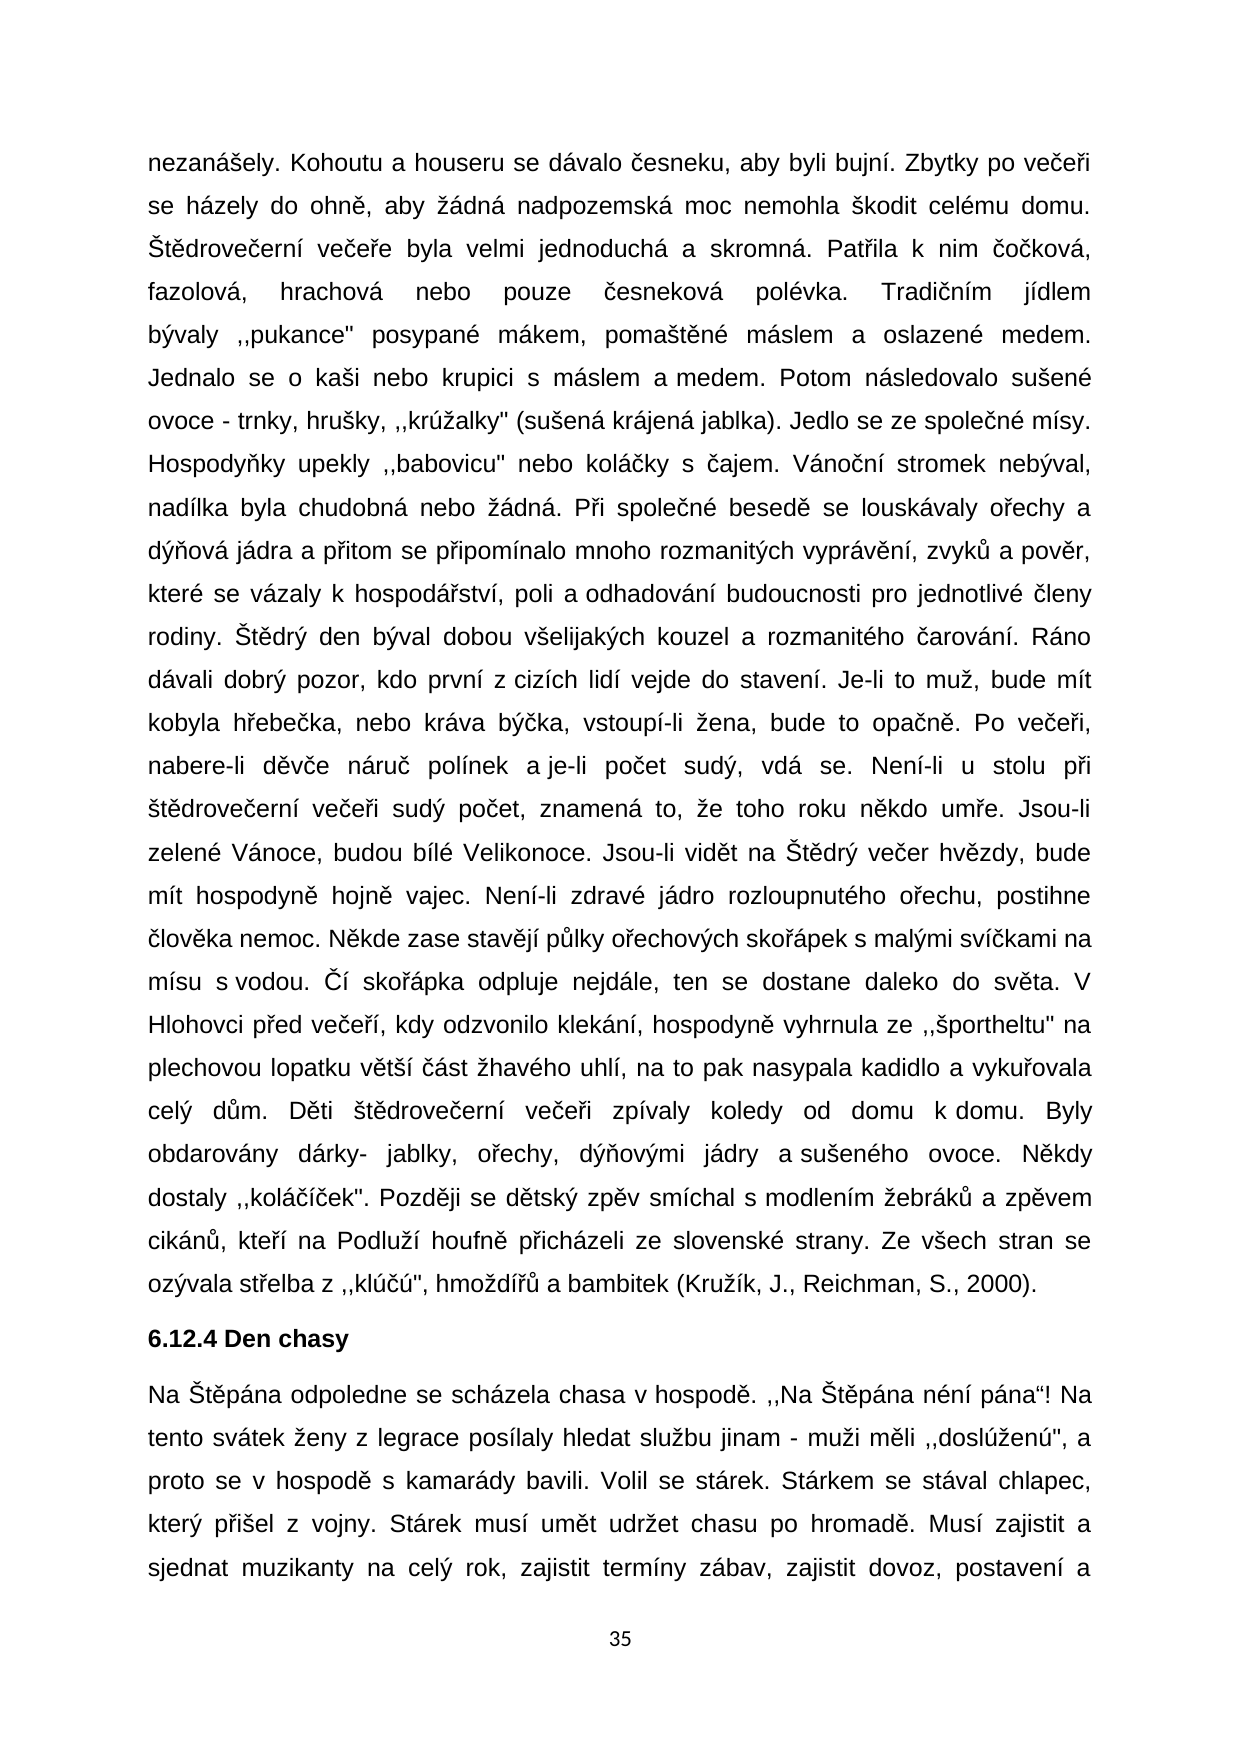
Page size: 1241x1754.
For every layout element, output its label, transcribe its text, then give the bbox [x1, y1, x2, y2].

text 6.12.4 Den chasy [148, 1324, 1093, 1353]
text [148, 148, 1093, 1298]
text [148, 1380, 1093, 1581]
